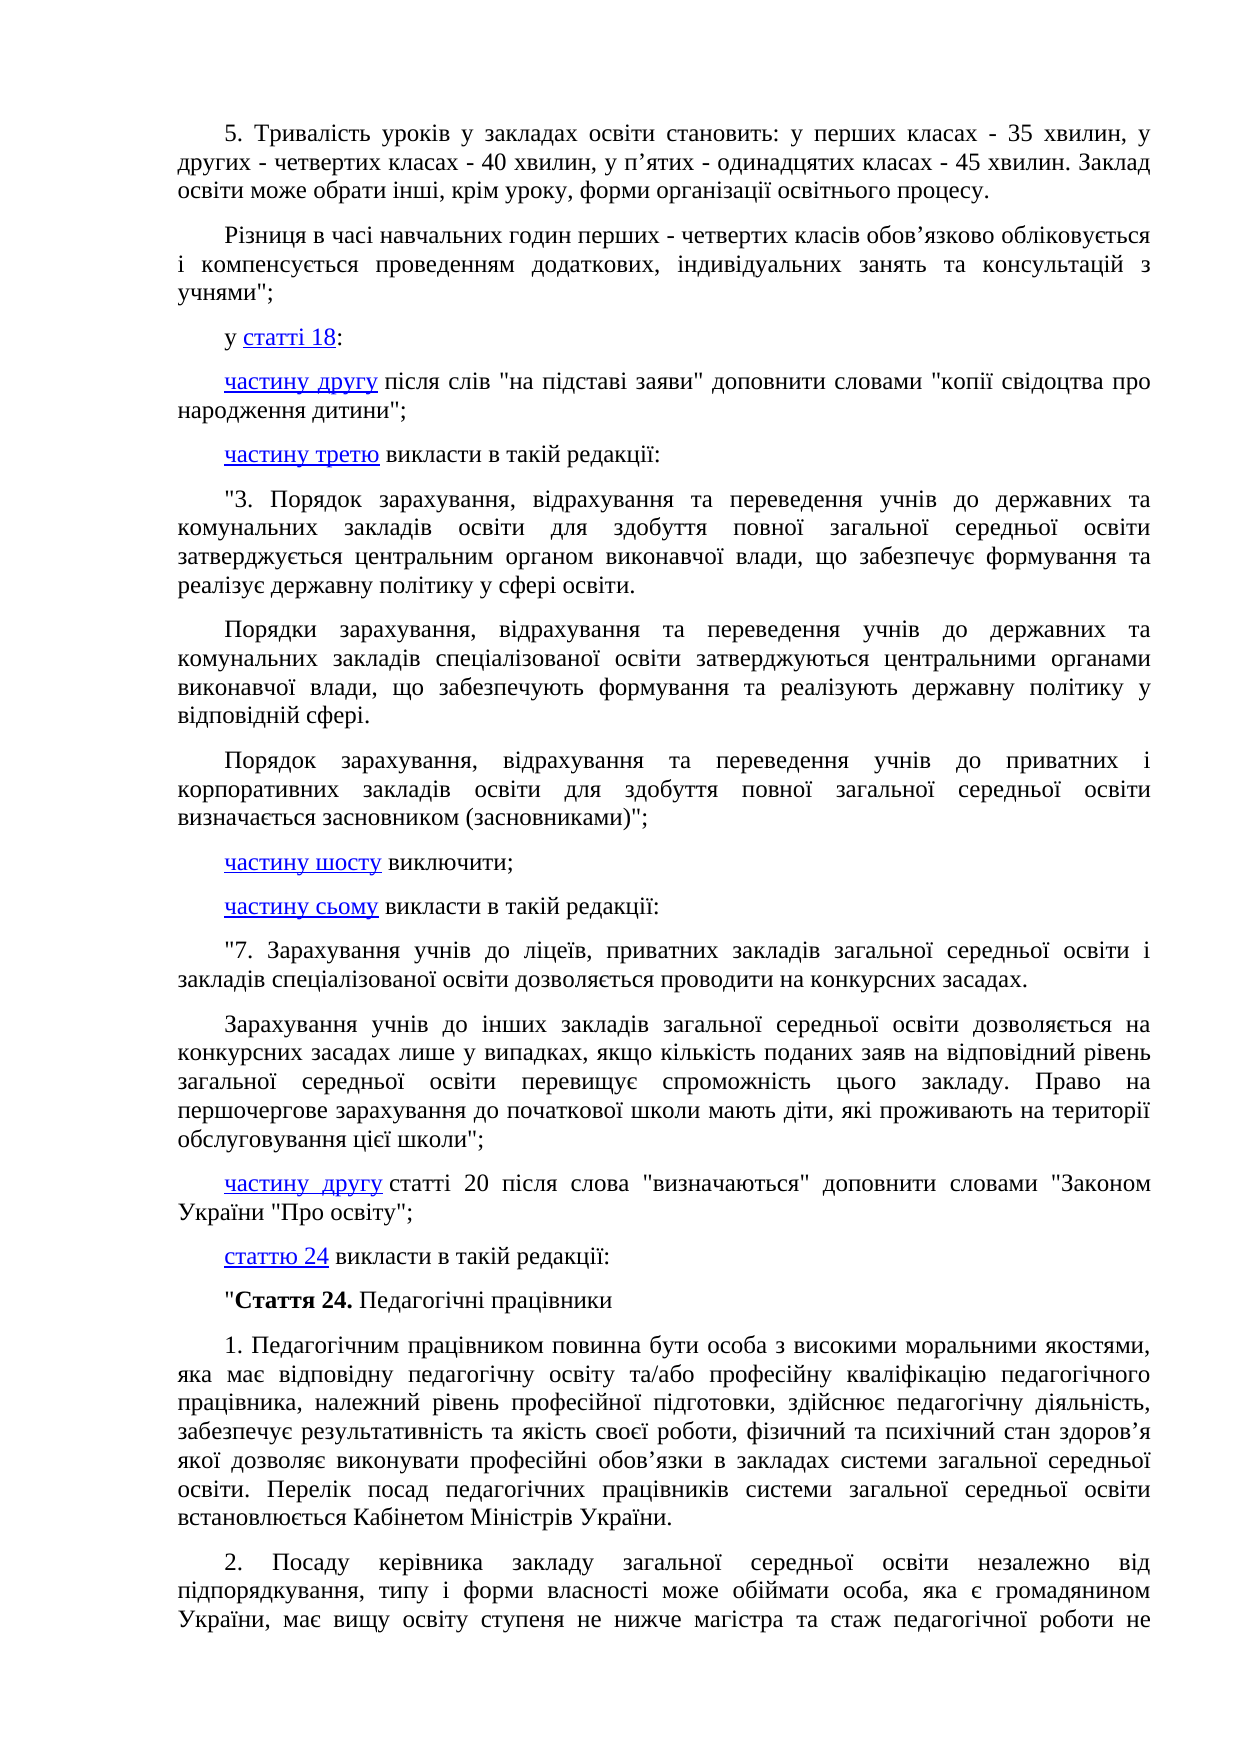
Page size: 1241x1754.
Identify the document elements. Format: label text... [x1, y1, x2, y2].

text частину другу статті 20 після слова "визначаються" доповнити словами "Законом України "Про освіту"; [177, 1168, 1152, 1226]
text Порядки зарахування, відрахування та переведення учнів до державних та комунальних закладів спеціалізованої освіти затверджуються центральними органами виконавчої влади, що забезпечують формування та реалізують державну політику у відповідній сфері. [177, 614, 1152, 729]
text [177, 1547, 1152, 1633]
text Різниця в часі навчальних годин перших - четвертих класів обов’язково обліковується і компенсується проведенням додаткових, індивідуальних занять та консультацій з учнями"; [177, 220, 1152, 306]
text 1. Педагогічним працівником повинна бути особа з високими моральними якостями, яка має відповідну педагогічну освіту та/або професійну кваліфікацію педагогічного працівника, належний рівень професійної підготовки, здійснює педагогічну діяльність, забезпечує результативність та якість своєї роботи, фізичний та психічний стан здоров’я якої дозволяє виконувати професійні обов’язки в закладах системи загальної середньої освіти. Перелік посад педагогічних працівників системи загальної середньої освіти встановлюється Кабінетом Міністрів України. [177, 1330, 1152, 1531]
text Зарахування учнів до інших закладів загальної середньої освіти дозволяється на конкурсних засадах лише у випадках, якщо кількість поданих заяв на відповідний рівень загальної середньої освіти перевищує спроможність цього закладу. Право на першочергове зарахування до початкової школи мають діти, які проживають на території обслуговування цієї школи"; [177, 1009, 1152, 1152]
text Порядок зарахування, відрахування та переведення учнів до приватних і корпоративних закладів освіти для здобуття повної загальної середньої освіти визначається засновником (засновниками)"; [177, 745, 1152, 831]
text 5. Тривалість уроків у закладах освіти становить: у перших класах - 35 хвилин, у других - четвертих класах - 40 хвилин, у п’ятих - одинадцятих класах - 45 хвилин. Заклад освіти може обрати інші, крім уроку, форми організації освітнього процесу. [177, 118, 1152, 204]
text частину шосту виключити; [177, 847, 1152, 876]
text частину сьому викласти в такій редакції: [177, 891, 1152, 920]
text "3. Порядок зарахування, відрахування та переведення учнів до державних та комунальних закладів освіти для здобуття повної загальної середньої освіти затверджується центральним органом виконавчої влади, що забезпечує формування та реалізує державну політику у сфері освіти. [177, 484, 1152, 599]
text "7. Зарахування учнів до ліцеїв, приватних закладів загальної середньої освіти і закладів спеціалізованої освіти дозволяється проводити на конкурсних засадах. [177, 936, 1152, 993]
text "Стаття 24. Педагогічні працівники [177, 1286, 1152, 1314]
text статтю 24 викласти в такій редакції: [177, 1241, 1152, 1270]
text частину другу після слів "на підставі заяви" доповнити словами "копії свідоцтва про народження дитини"; [177, 366, 1152, 424]
text частину третю викласти в такій редакції: [177, 439, 1152, 468]
text у статті 18: [177, 322, 1152, 351]
